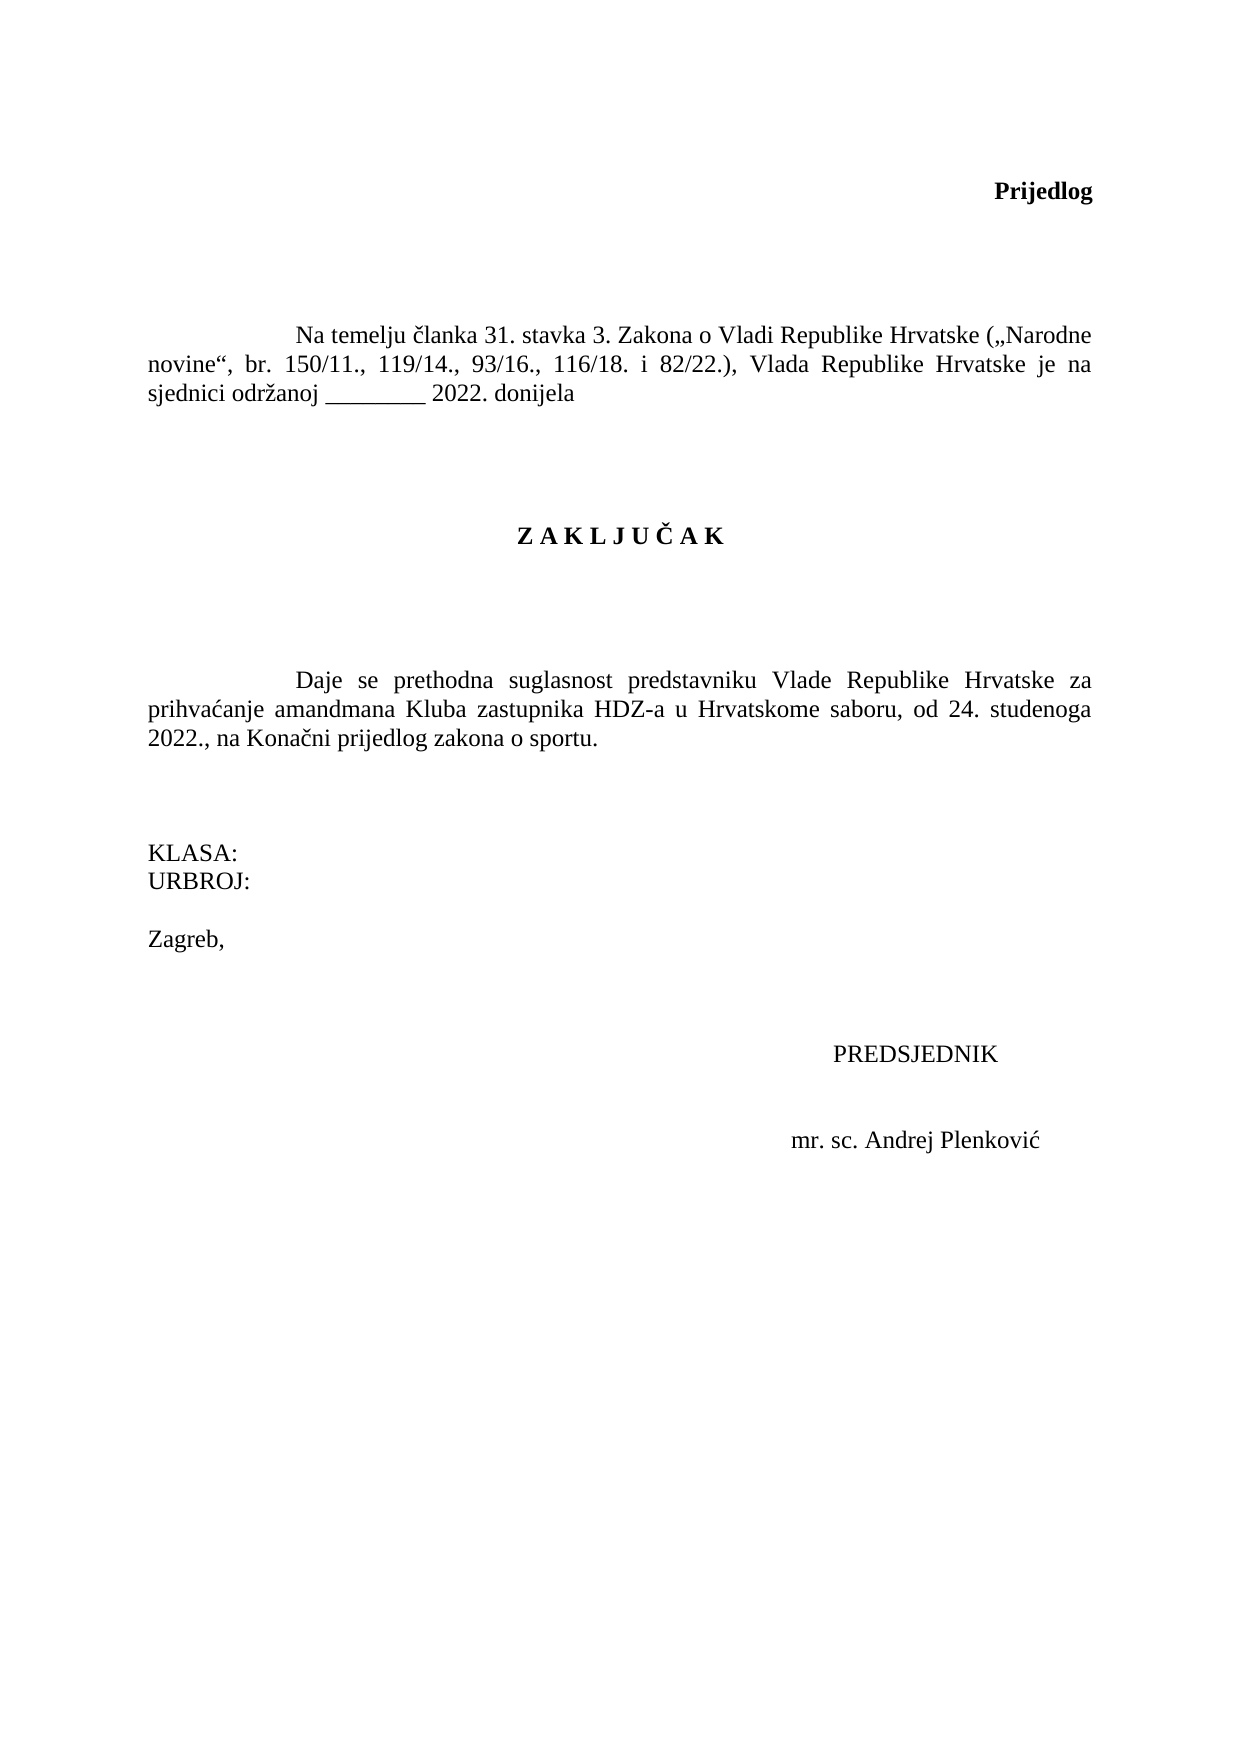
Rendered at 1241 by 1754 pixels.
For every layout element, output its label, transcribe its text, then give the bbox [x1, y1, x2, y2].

text URBROJ: [148, 866, 1090, 895]
text KLASA: [148, 838, 1090, 866]
list Daje se prethodna suglasnost predstavniku Vlade Republike Hrvatske za prihvaćanje amandmana Kluba zastupnika HDZ-a u Hrvatskome saboru, od 24. studenoga 2022., na Konačni prijedlog zakona o sportu. [148, 665, 1093, 751]
text Na temelju članka 31. stavka 3. Zakona o Vladi Republike Hrvatske („Narodne novine“, br. 150/11., 119/14., 93/16., 116/18. i 82/22.), Vlada Republike Hrvatske je na sjednici održanoj ________ 2022. donijela [148, 320, 1093, 406]
text Zagreb, [148, 924, 1090, 953]
text Z A K L J U Č A K [148, 521, 1093, 550]
text mr. sc. Andrej Plenković [148, 1125, 1090, 1154]
text PREDSJEDNIK [148, 1039, 1090, 1068]
text Prijedlog [148, 176, 1093, 205]
